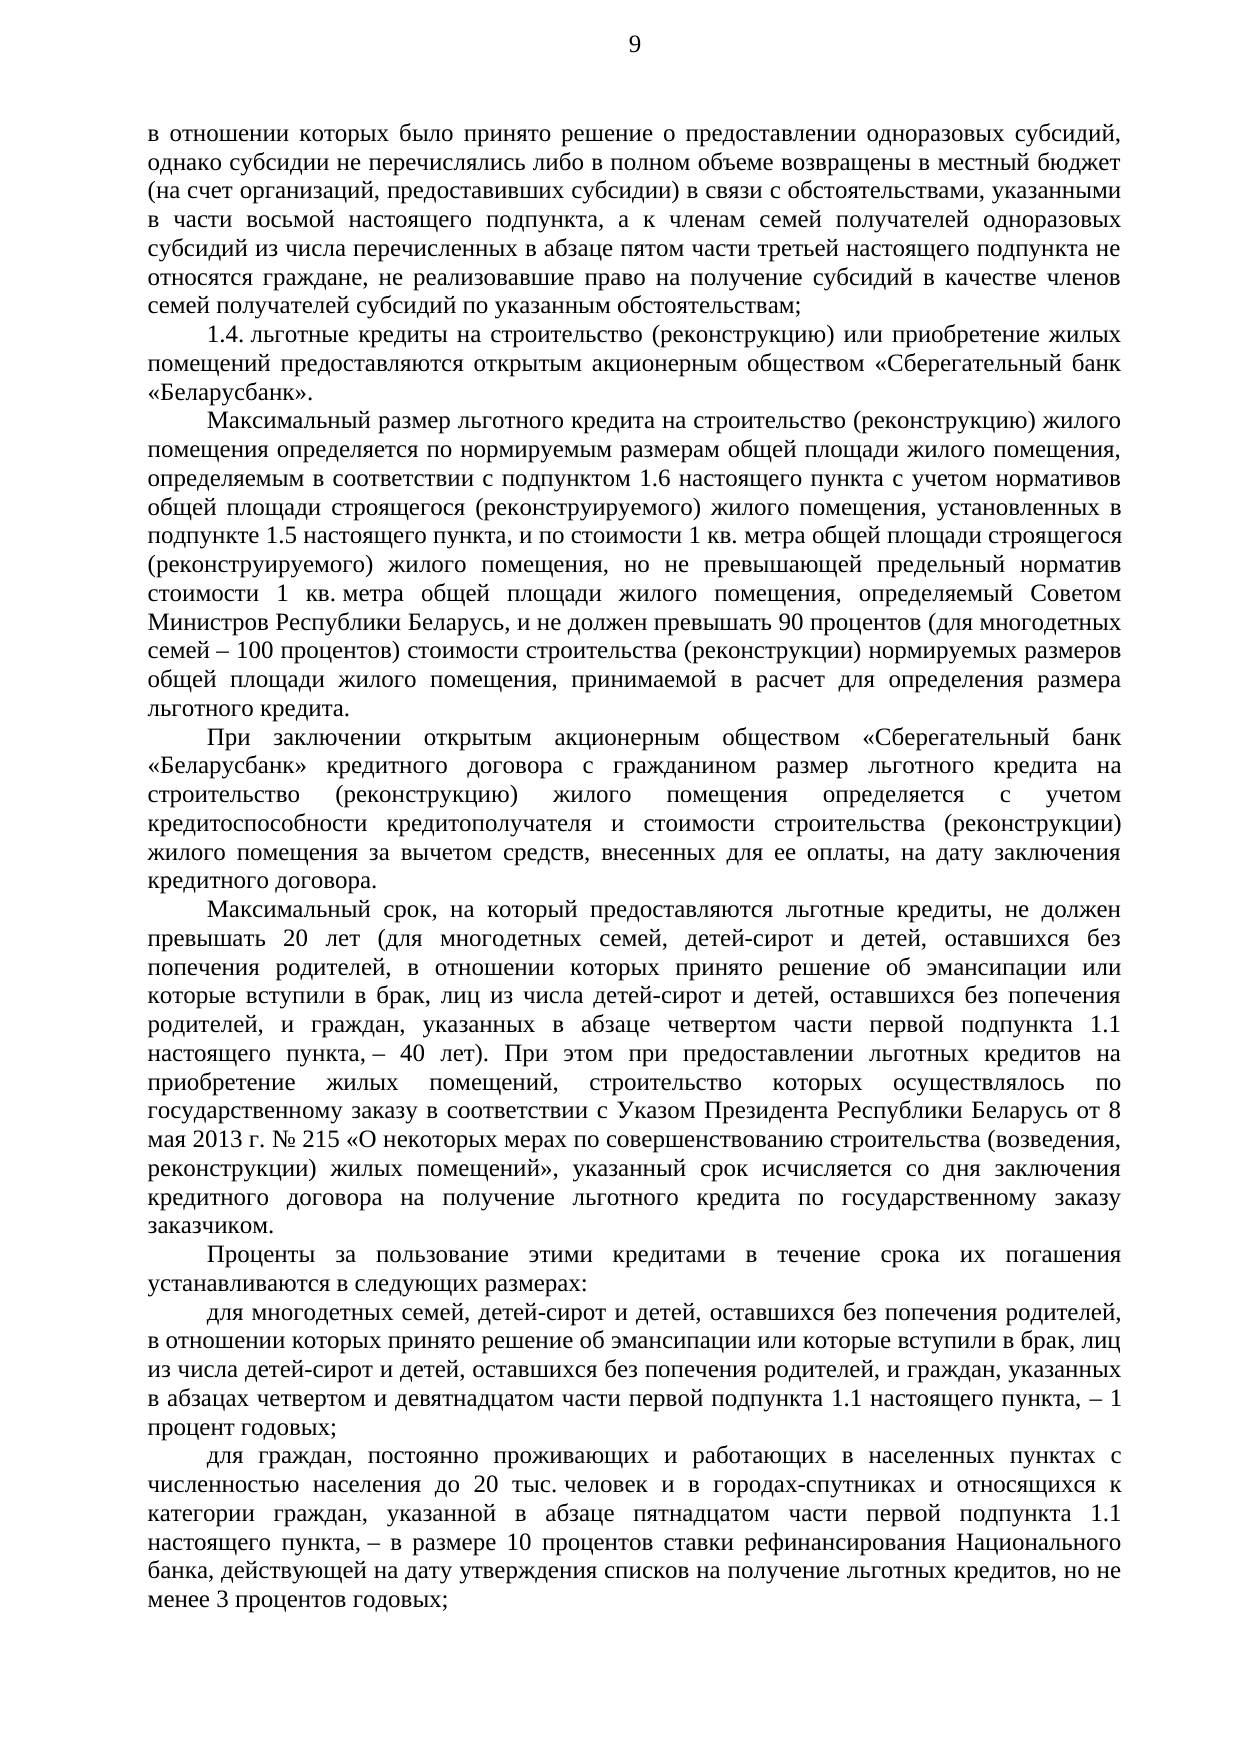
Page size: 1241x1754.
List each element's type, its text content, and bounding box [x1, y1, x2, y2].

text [147, 118, 1122, 319]
text для многодетных семей, детей-сирот и детей, оставшихся без попечения родителей, в отношении которых принято решение об эмансипации или которые вступили в брак, лиц из числа детей-сирот и детей, оставшихся без попечения родителей, и граждан, указанных в абзацах четвертом и девятнадцатом части первой подпункта 1.1 настоящего пункта, – 1 процент годовых; [147, 1297, 1122, 1441]
text Проценты за пользование этими кредитами в течение срока их погашения устанавливаются в следующих размерах: [147, 1239, 1122, 1297]
text При заключении открытым акционерным обществом «Сберегательный банк «Беларусбанк» кредитного договора с гражданином размер льготного кредита на строительство (реконструкцию) жилого помещения определяется с учетом кредитоспособности кредитополучателя и стоимости строительства (реконструкции) жилого помещения за вычетом средств, внесенных для ее оплаты, на дату заключения кредитного договора. [147, 722, 1122, 894]
text 1.4. льготные кредиты на строительство (реконструкцию) или приобретение жилых помещений предоставляются открытым акционерным обществом «Сберегательный банк «Беларусбанк». [147, 319, 1122, 406]
text Максимальный срок, на который предоставляются льготные кредиты, не должен превышать 20 лет (для многодетных семей, детей-сирот и детей, оставшихся без попечения родителей, в отношении которых принято решение об эмансипации или которые вступили в брак, лиц из числа детей-сирот и детей, оставшихся без попечения родителей, и граждан, указанных в абзаце четвертом части первой подпункта 1.1 настоящего пункта, – 40 лет). При этом при предоставлении льготных кредитов на приобретение жилых помещений, строительство которых осуществлялось по государственному заказу в соответствии с Указом Президента Республики Беларусь от 8 мая 2013 г. № 215 «О некоторых мерах по совершенствованию строительства (возведения, реконструкции) жилых помещений», указанный срок исчисляется со дня заключения кредитного договора на получение льготного кредита по государственному заказу заказчиком. [147, 894, 1122, 1239]
text Максимальный размер льготного кредита на строительство (реконструкцию) жилого помещения определяется по нормируемым размерам общей площади жилого помещения, определяемым в соответствии с подпунктом 1.6 настоящего пункта с учетом нормативов общей площади строящегося (реконструируемого) жилого помещения, установленных в подпункте 1.5 настоящего пункта, и по стоимости 1 кв. метра общей площади строящегося (реконструируемого) жилого помещения, но не превышающей предельный норматив стоимости 1 кв. метра общей площади жилого помещения, определяемый Советом Министров Республики Беларусь, и не должен превышать 90 процентов (для многодетных семей – 100 процентов) стоимости строительства (реконструкции) нормируемых размеров общей площади жилого помещения, принимаемой в расчет для определения размера льготного кредита. [147, 406, 1122, 722]
text для граждан, постоянно проживающих и работающих в населенных пунктах с численностью населения до 20 тыс. человек и в городах-спутниках и относящихся к категории граждан, указанной в абзаце пятнадцатом части первой подпункта 1.1 настоящего пункта, – в размере 10 процентов ставки рефинансирования Национального банка, действующей на дату утверждения списков на получение льготных кредитов, но не менее 3 процентов годовых; [147, 1441, 1122, 1613]
